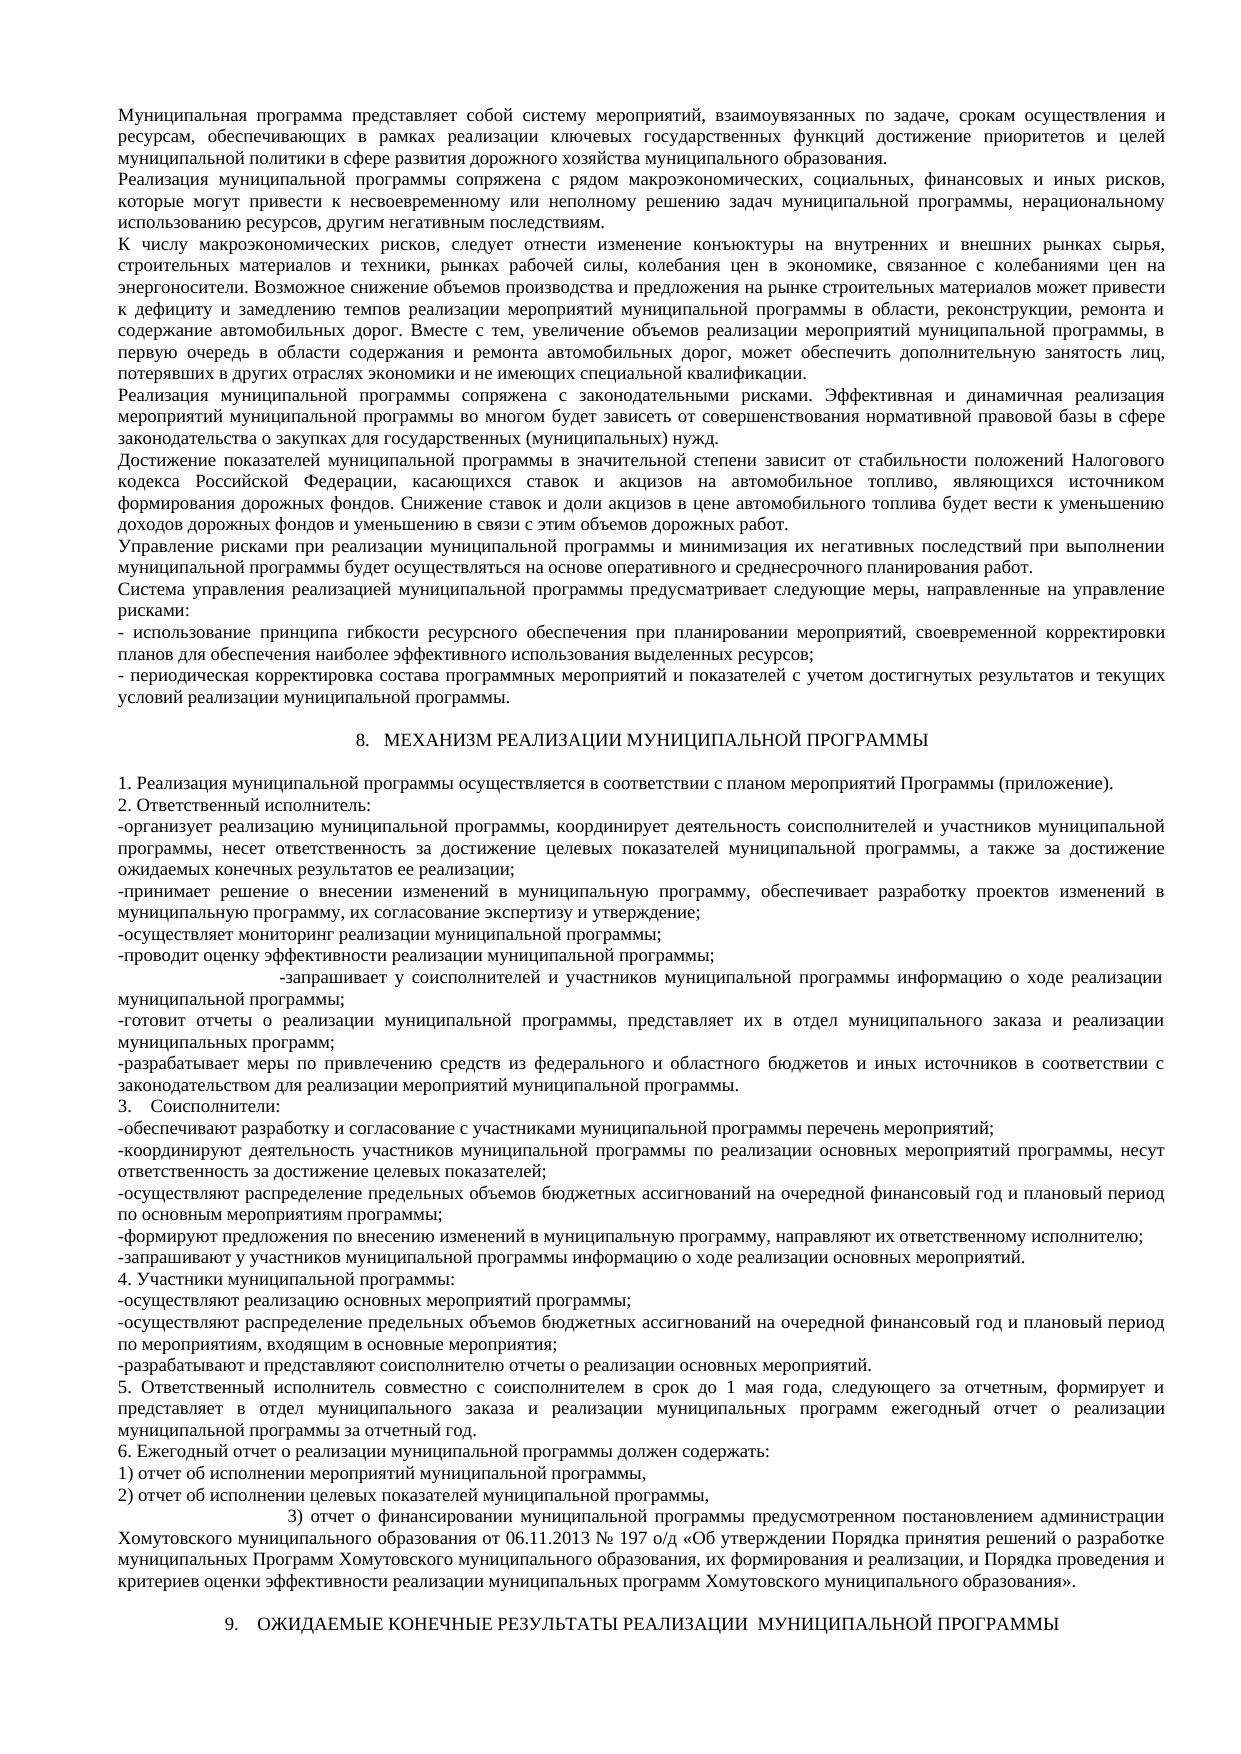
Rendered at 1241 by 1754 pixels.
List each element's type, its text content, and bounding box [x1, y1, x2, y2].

text Муниципальная программа представляет собой систему мероприятий, взаимоувязанных по задаче, срокам осуществления и ресурсам, обеспечивающих в рамках реализации ключевых государственных функций достижение приоритетов и целей муниципальной политики в сфере развития дорожного хозяйства муниципального образования. [118, 103, 1167, 168]
text -запрашивает у соисполнителей и участников муниципальной программы информацию о ходе реализации муниципальной программы; [118, 966, 1167, 1009]
text -принимает решение о внесении изменений в муниципальную программу, обеспечивает разработку проектов изменений в муниципальную программу, их согласование экспертизу и утверждение; [118, 880, 1167, 923]
text -осуществляют распределение предельных объемов бюджетных ассигнований на очередной финансовый год и плановый период по мероприятиям, входящим в основные мероприятия; [118, 1311, 1167, 1354]
text 1) отчет об исполнении мероприятий муниципальной программы, [118, 1462, 1167, 1483]
text - периодическая корректировка состава программных мероприятий и показателей с учетом достигнутых результатов и текущих условий реализации муниципальной программы. [118, 664, 1167, 707]
text 2) отчет об исполнении целевых показателей муниципальной программы, [118, 1483, 1167, 1505]
text 3) отчет о финансировании муниципальной программы предусмотренном постановлением администрации Хомутовского муниципального образования от 06.11.2013 № 197 о/д «Об утверждении Порядка принятия решений о разработке муниципальных Программ Хомутовского муниципального образования, их формирования и реализации, и Порядка проведения и критериев оценки эффективности реализации муниципальных программ Хомутовского муниципального образования». [118, 1505, 1167, 1591]
text -готовит отчеты о реализации муниципальной программы, представляет их в отдел муниципального заказа и реализации муниципальных программ; [118, 1009, 1167, 1052]
text 5. Ответственный исполнитель совместно с соисполнителем в срок до 1 мая года, следующего за отчетным, формирует и представляет в отдел муниципального заказа и реализации муниципальных программ ежегодный отчет о реализации муниципальной программы за отчетный год. [118, 1376, 1167, 1440]
text 1. Реализация муниципальной программы осуществляется в соответствии с планом мероприятий Программы (приложение). [118, 772, 1167, 793]
text 9. ОЖИДАЕМЫЕ КОНЕЧНЫЕ РЕЗУЛЬТАТЫ РЕАЛИЗАЦИИ МУНИЦИПАЛЬНОЙ ПРОГРАММЫ [118, 1613, 1167, 1634]
text Достижение показателей муниципальной программы в значительной степени зависит от стабильности положений Налогового кодекса Российской Федерации, касающихся ставок и акцизов на автомобильное топливо, являющихся источником формирования дорожных фондов. Снижение ставок и доли акцизов в цене автомобильного топлива будет вести к уменьшению доходов дорожных фондов и уменьшению в связи с этим объемов дорожных работ. [118, 448, 1167, 535]
text -разрабатывает меры по привлечению средств из федерального и областного бюджетов и иных источников в соответствии с законодательством для реализации мероприятий муниципальной программы. [118, 1052, 1167, 1095]
text 3. Соисполнители: [118, 1095, 1167, 1117]
text -формируют предложения по внесению изменений в муниципальную программу, направляют их ответственному исполнителю; [118, 1225, 1167, 1246]
text -разрабатывают и представляют соисполнителю отчеты о реализации основных мероприятий. [118, 1354, 1167, 1376]
text Система управления реализацией муниципальной программы предусматривает следующие меры, направленные на управление рисками: [118, 578, 1167, 621]
text Управление рисками при реализации муниципальной программы и минимизация их негативных последствий при выполнении муниципальной программы будет осуществляться на основе оперативного и среднесрочного планирования работ. [118, 535, 1167, 578]
text 8. МЕХАНИЗМ РЕАЛИЗАЦИИ МУНИЦИПАЛЬНОЙ ПРОГРАММЫ [118, 729, 1167, 750]
text - использование принципа гибкости ресурсного обеспечения при планировании мероприятий, своевременной корректировки планов для обеспечения наиболее эффективного использования выделенных ресурсов; [118, 621, 1167, 664]
text -осуществляет мониторинг реализации муниципальной программы; [118, 923, 1167, 944]
text -осуществляют распределение предельных объемов бюджетных ассигнований на очередной финансовый год и плановый период по основным мероприятиям программы; [118, 1182, 1167, 1225]
text Реализация муниципальной программы сопряжена с рядом макроэкономических, социальных, финансовых и иных рисков, которые могут привести к несвоевременному или неполному решению задач муниципальной программы, нерациональному использованию ресурсов, другим негативным последствиям. [118, 168, 1167, 233]
text Реализация муниципальной программы сопряжена с законодательными рисками. Эффективная и динамичная реализация мероприятий муниципальной программы во многом будет зависеть от совершенствования нормативной правовой базы в сфере законодательства о закупках для государственных (муниципальных) нужд. [118, 384, 1167, 448]
text -проводит оценку эффективности реализации муниципальной программы; [118, 944, 1167, 966]
text -обеспечивают разработку и согласование с участниками муниципальной программы перечень мероприятий; [118, 1117, 1167, 1138]
text -запрашивают у участников муниципальной программы информацию о ходе реализации основных мероприятий. [118, 1246, 1167, 1268]
text 4. Участники муниципальной программы: [118, 1268, 1167, 1289]
text -координируют деятельность участников муниципальной программы по реализации основных мероприятий программы, несут ответственность за достижение целевых показателей; [118, 1138, 1167, 1182]
text 6. Ежегодный отчет о реализации муниципальной программы должен содержать: [118, 1440, 1167, 1462]
text -организует реализацию муниципальной программы, координирует деятельность соисполнителей и участников муниципальной программы, несет ответственность за достижение целевых показателей муниципальной программы, а также за достижение ожидаемых конечных результатов ее реализации; [118, 815, 1167, 880]
text -осуществляют реализацию основных мероприятий программы; [118, 1289, 1167, 1311]
text 2. Ответственный исполнитель: [118, 793, 1167, 815]
text К числу макроэкономических рисков, следует отнести изменение конъюктуры на внутренних и внешних рынках сырья, строительных материалов и техники, рынках рабочей силы, колебания цен в экономике, связанное с колебаниями цен на энергоносители. Возможное снижение объемов производства и предложения на рынке строительных материалов может привести к дефициту и замедлению темпов реализации мероприятий муниципальной программы в области, реконструкции, ремонта и содержание автомобильных дорог. Вместе с тем, увеличение объемов реализации мероприятий муниципальной программы, в первую очередь в области содержания и ремонта автомобильных дорог, может обеспечить дополнительную занятость лиц, потерявших в других отраслях экономики и не имеющих специальной квалификации. [118, 233, 1167, 384]
